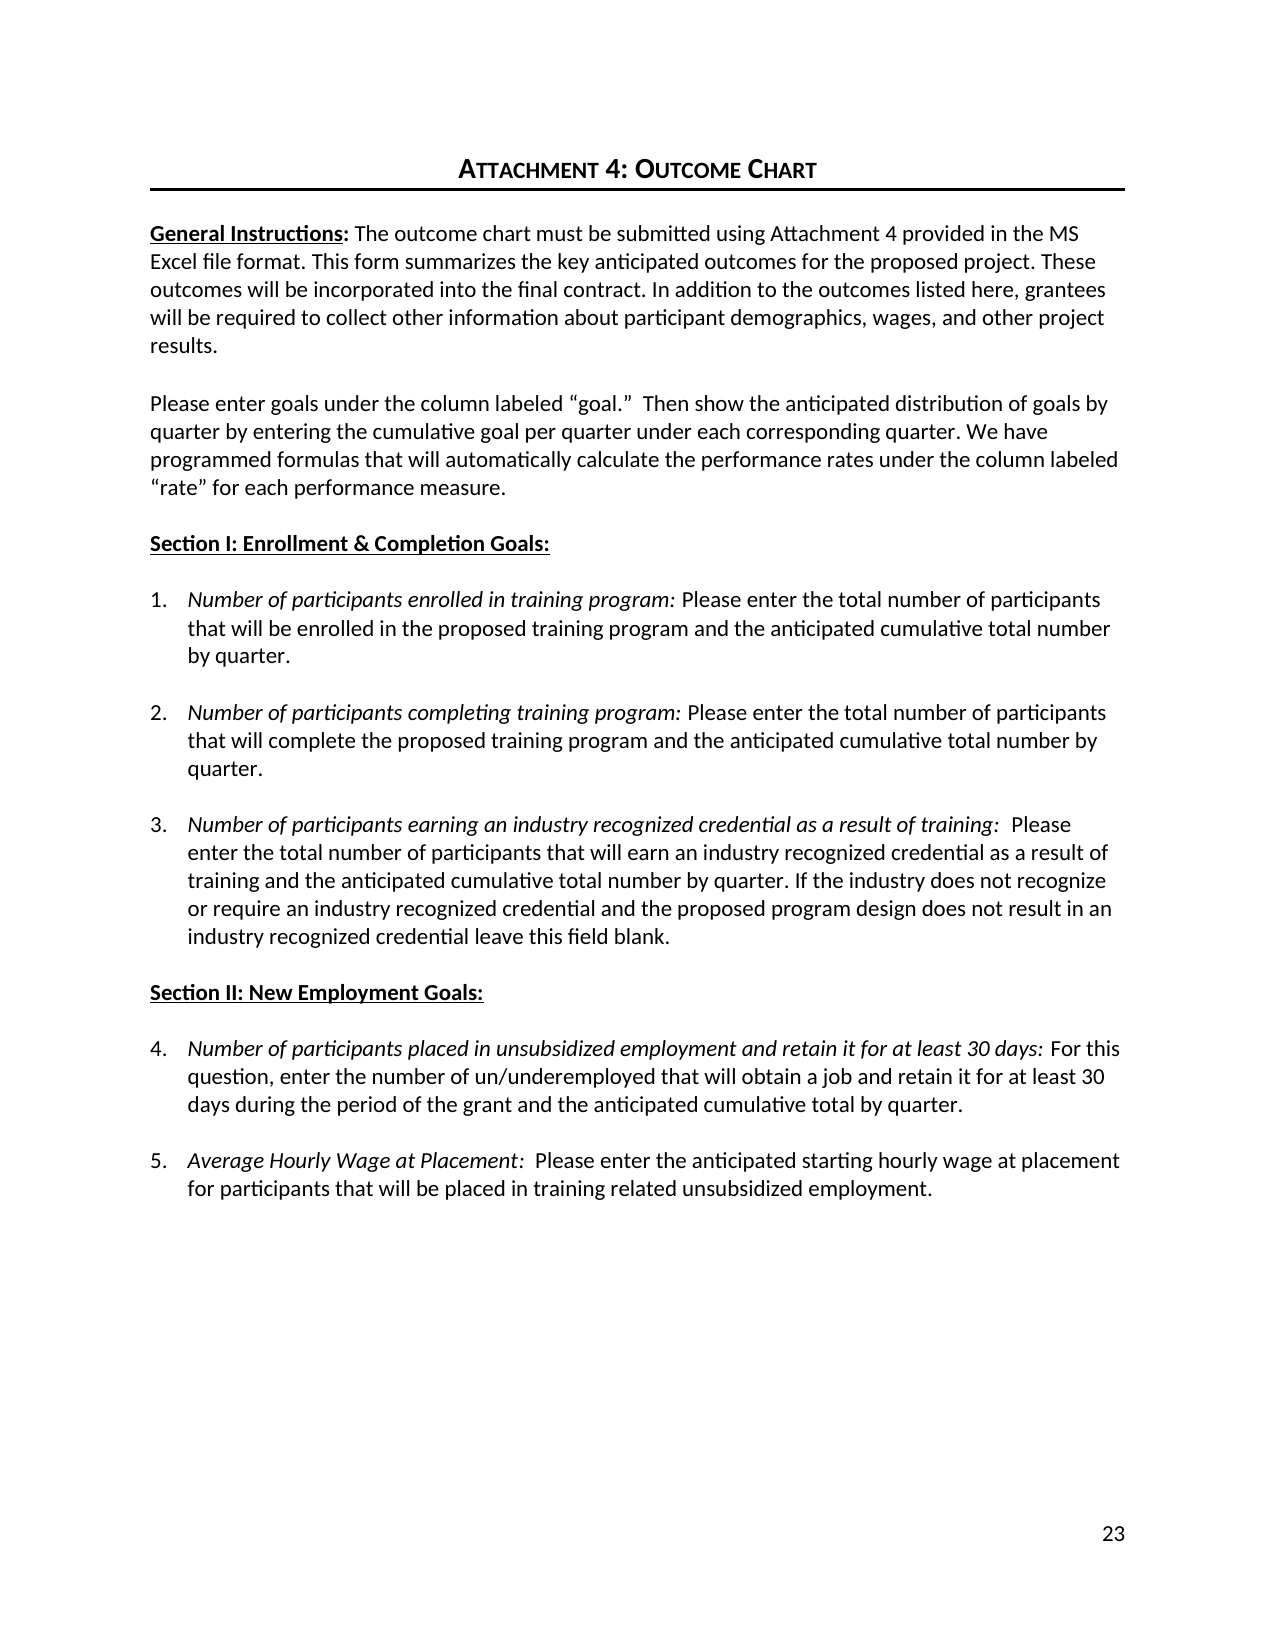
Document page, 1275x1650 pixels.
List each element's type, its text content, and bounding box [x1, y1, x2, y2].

list Average Hourly Wage at Placement: Please enter the anticipated starting hourly wage at placement for participants that will be placed in training related unsubsidized employment. [150, 1146, 1125, 1202]
text Section I: Enrollment & Completion Goals: [150, 529, 1125, 558]
text General Instructions: The outcome chart must be submitted using Attachment 4 provided in the MS Excel file format. This form summarizes the key anticipated outcomes for the proposed project. These outcomes will be incorporated into the final contract. In addition to the outcomes listed here, grantees will be required to collect other information about participant demographics, wages, and other project results. [150, 219, 1125, 359]
list Number of participants completing training program: Please enter the total number of participants that will complete the proposed training program and the anticipated cumulative total number by quarter. [150, 698, 1125, 782]
list Number of participants earning an industry recognized credential as a result of training: Please enter the total number of participants that will earn an industry recognized credential as a result of training and the anticipated cumulative total number by quarter. If the industry does not recognize or require an industry recognized credential and the proposed program design does not result in an industry recognized credential leave this field blank. [150, 810, 1125, 950]
list Number of participants enrolled in training program: Please enter the total number of participants that will be enrolled in the proposed training program and the anticipated cumulative total number by quarter. [150, 586, 1125, 670]
list Number of participants placed in unsubsidized employment and retain it for at least 30 days: For this question, enter the number of un/underemployed that will obtain a job and retain it for at least 30 days during the period of the grant and the anticipated cumulative total by quarter. [150, 1034, 1125, 1118]
text Section II: New Employment Goals: [150, 978, 1125, 1006]
text Please enter goals under the column labeled “goal.” Then show the anticipated distribution of goals by quarter by entering the cumulative goal per quarter under each corresponding quarter. We have programmed formulas that will automatically calculate the performance rates under the column labeled “rate” for each performance measure. [150, 389, 1125, 502]
text Attachment 4: Outcome Chart [150, 150, 1125, 188]
